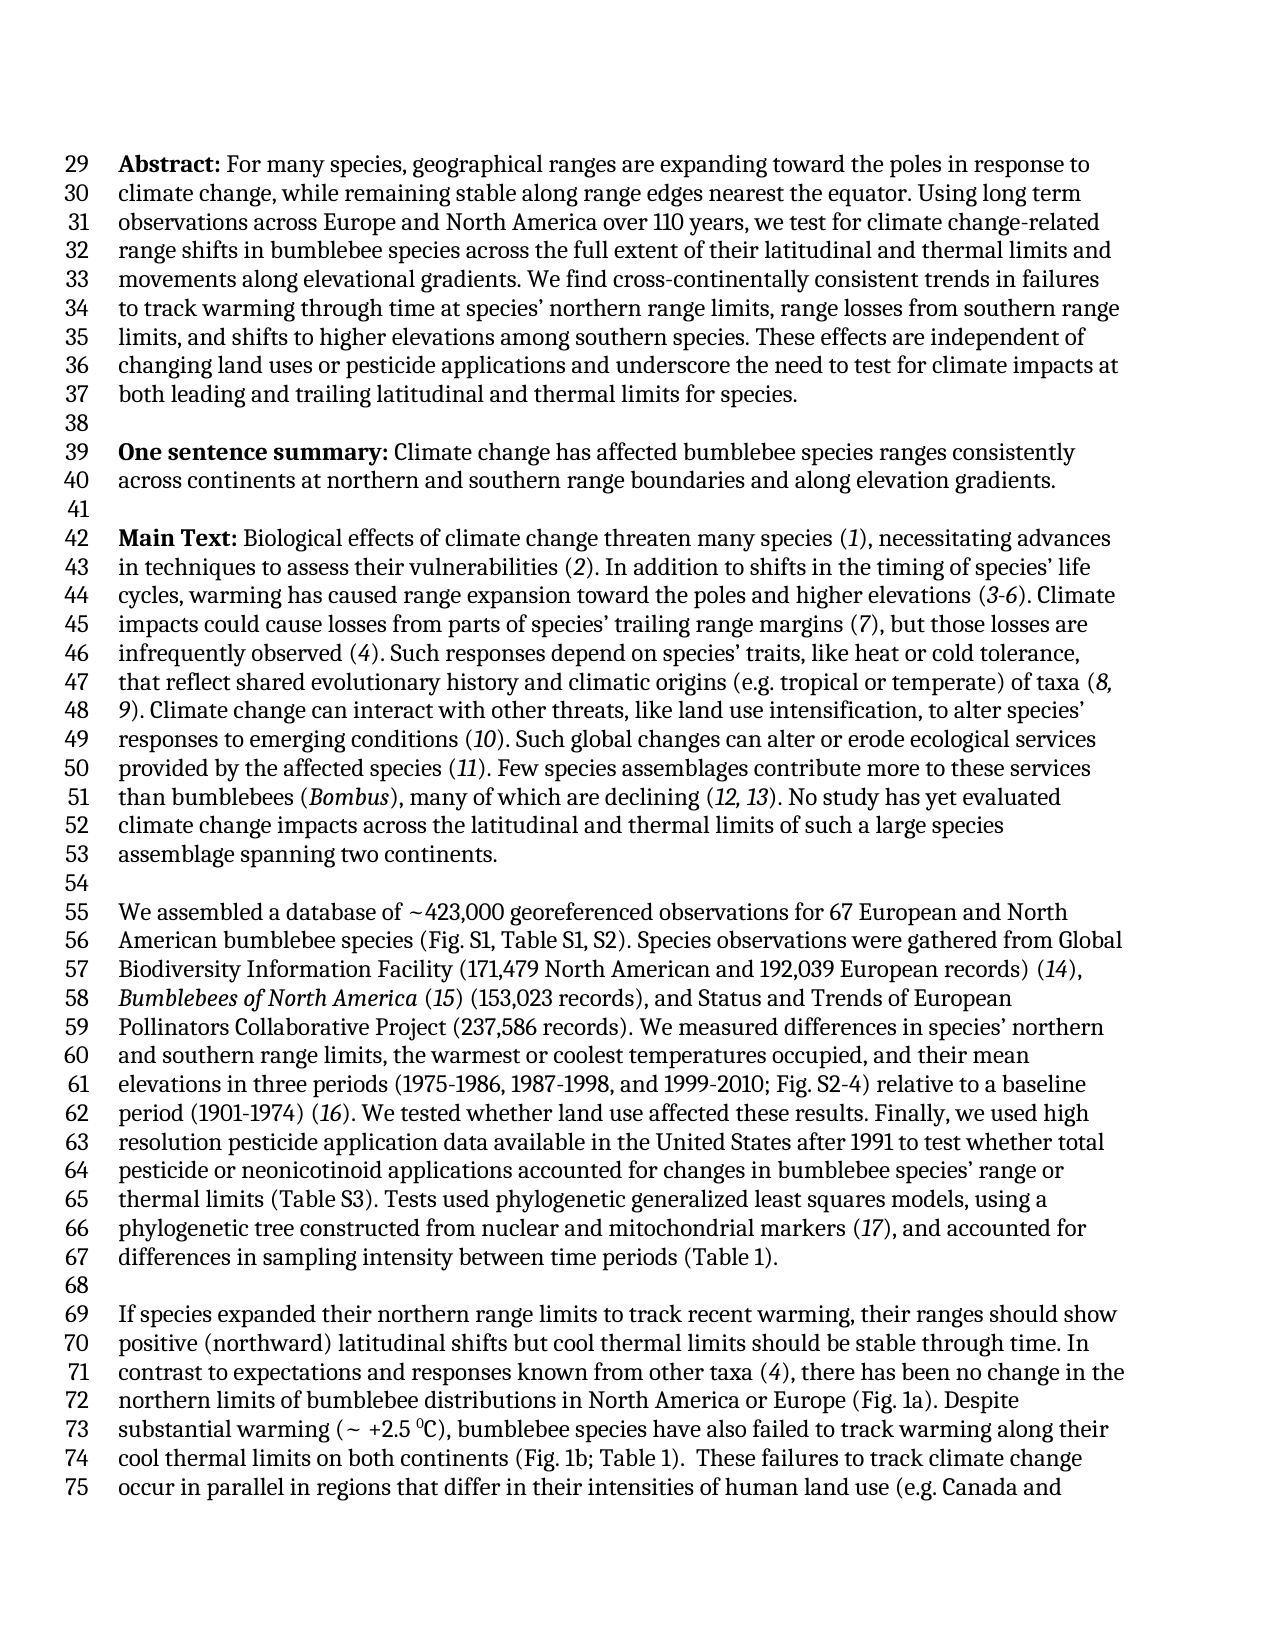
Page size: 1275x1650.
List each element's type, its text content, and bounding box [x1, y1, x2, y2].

text Main Text: Biological effects of climate change threaten many species (1), necessitating advances in techniques to assess their vulnerabilities (2). In addition to shifts in the timing of species’ life cycles, warming has caused range expansion toward the poles and higher elevations (3-6). Climate impacts could cause losses from parts of species’ trailing range margins (7), but those losses are infrequently observed (4). Such responses depend on species’ traits, like heat or cold tolerance, that reflect shared evolutionary history and climatic origins (e.g. tropical or temperate) of taxa (8, 9). Climate change can interact with other threats, like land use intensification, to alter species’ responses to emerging conditions (10). Such global changes can alter or erode ecological services provided by the affected species (11). Few species assemblages contribute more to these services than bumblebees (Bombus), many of which are declining (12, 13). No study has yet evaluated climate change impacts across the latitudinal and thermal limits of such a large species assemblage spanning two continents. [118, 524, 1125, 869]
text Abstract: For many species, geographical ranges are expanding toward the poles in response to climate change, while remaining stable along range edges nearest the equator. Using long term observations across Europe and North America over 110 years, we test for climate change-related range shifts in bumblebee species across the full extent of their latitudinal and thermal limits and movements along elevational gradients. We find cross-continentally consistent trends in failures to track warming through time at species’ northern range limits, range losses from southern range limits, and shifts to higher elevations among southern species. These effects are independent of changing land uses or pesticide applications and underscore the need to test for climate impacts at both leading and trailing latitudinal and thermal limits for species. [118, 150, 1125, 409]
text One sentence summary: Climate change has affected bumblebee species ranges consistently across continents at northern and southern range boundaries and along elevation gradients. [118, 437, 1125, 495]
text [118, 1300, 1125, 1501]
text We assembled a database of ~423,000 georeferenced observations for 67 European and North American bumblebee species (Fig. S1, Table S1, S2). Species observations were gathered from Global Biodiversity Information Facility (171,479 North American and 192,039 European records) (14), Bumblebees of North America (15) (153,023 records), and Status and Trends of European Pollinators Collaborative Project (237,586 records). We measured differences in species’ northern and southern range limits, the warmest or coolest temperatures occupied, and their mean elevations in three periods (1975-1986, 1987-1998, and 1999-2010; Fig. S2-4) relative to a baseline period (1901-1974) (16). We tested whether land use affected these results. Finally, we used high resolution pesticide application data available in the United States after 1991 to test whether total pesticide or neonicotinoid applications accounted for changes in bumblebee species’ range or thermal limits (Table S3). Tests used phylogenetic generalized least squares models, using a phylogenetic tree constructed from nuclear and mitochondrial markers (17), and accounted for differences in sampling intensity between time periods (Table 1). [118, 897, 1125, 1271]
